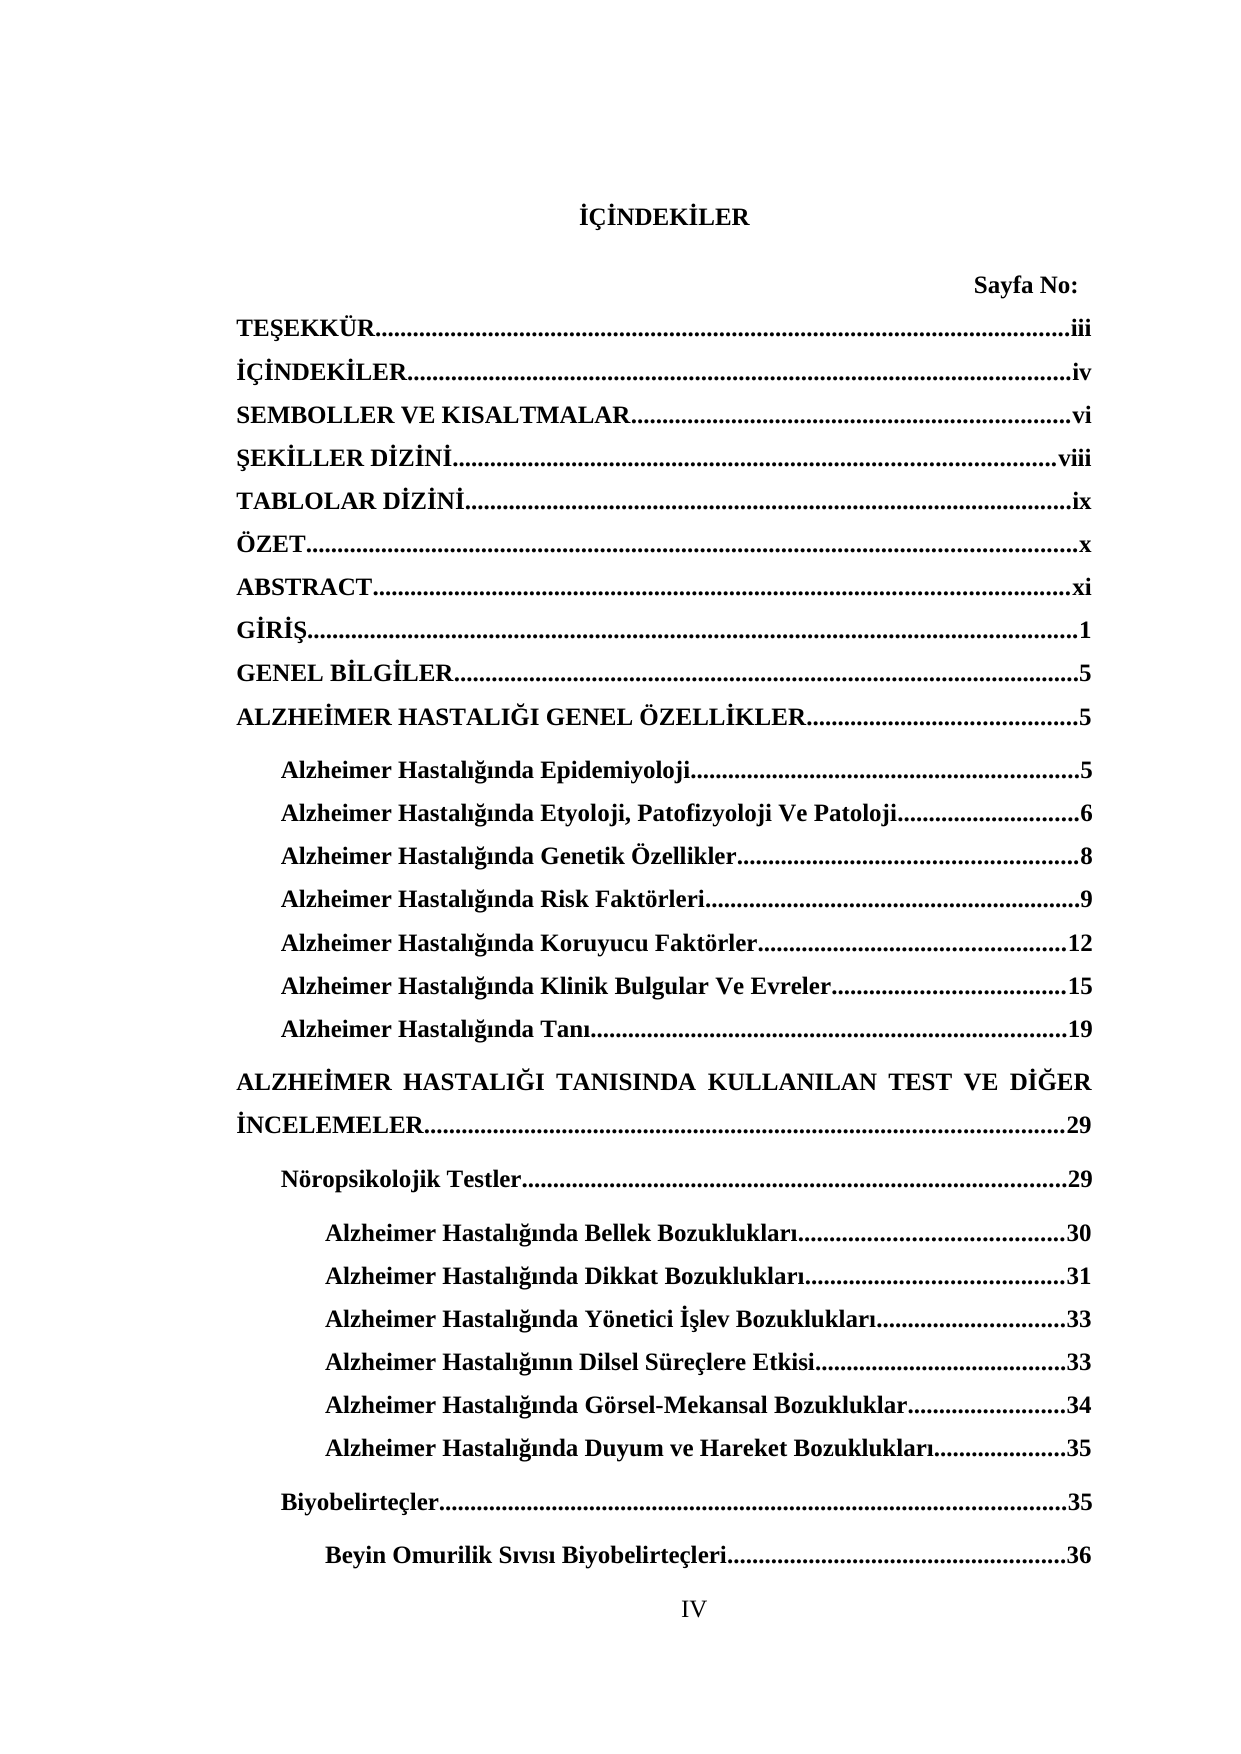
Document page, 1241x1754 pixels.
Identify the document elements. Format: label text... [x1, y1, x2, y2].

subtitle İÇİNDEKİLER [236, 202, 1092, 231]
subtitle Sayfa No: [236, 270, 1092, 299]
